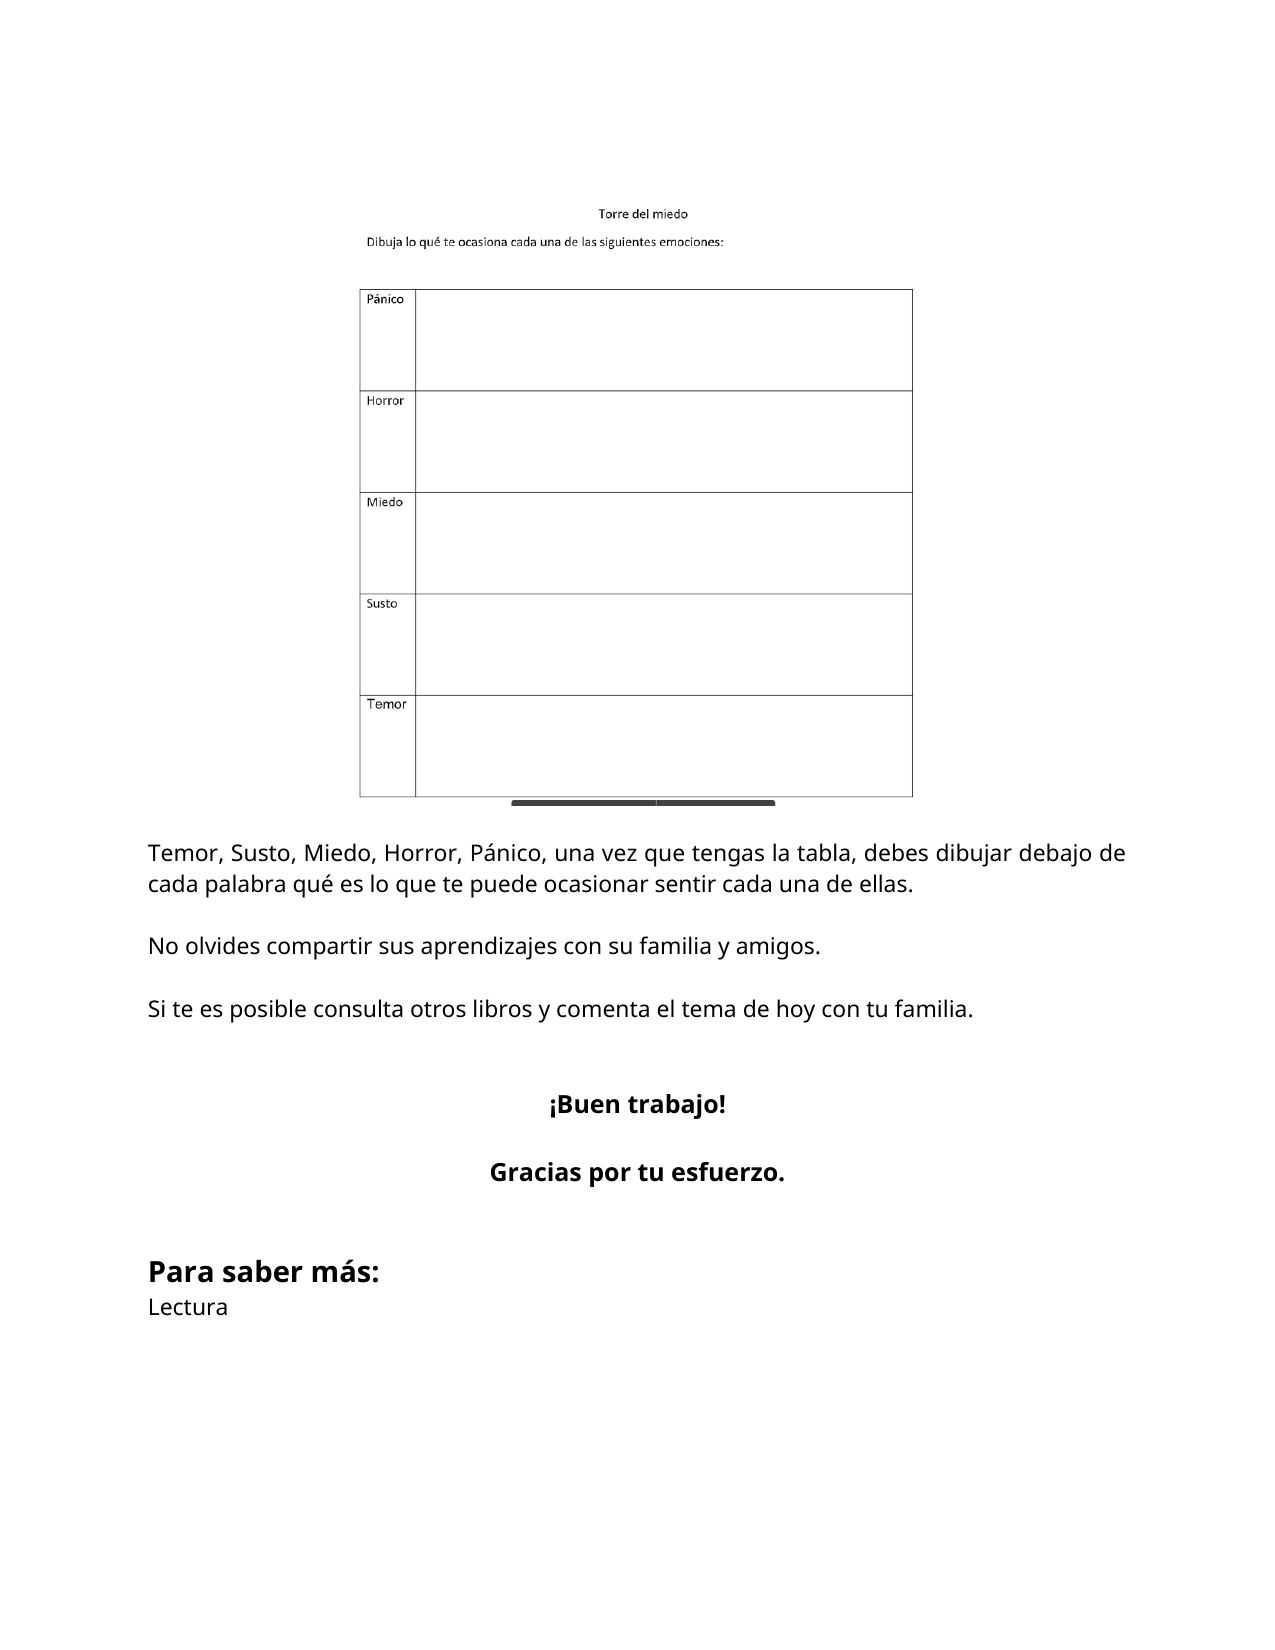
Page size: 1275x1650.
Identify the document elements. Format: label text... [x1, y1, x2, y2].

text ¡Buen trabajo! [148, 1087, 1127, 1121]
picture [331, 177, 944, 806]
text Para saber más: [148, 1251, 1127, 1291]
text Temor, Susto, Miedo, Horror, Pánico, una vez que tengas la tabla, debes dibujar debajo de cada palabra qué es lo que te puede ocasionar sentir cada una de ellas. [148, 837, 1127, 899]
text Si te es posible consulta otros libros y comenta el tema de hoy con tu familia. [148, 993, 1127, 1024]
text Gracias por tu esfuerzo. [148, 1155, 1127, 1189]
text No olvides compartir sus aprendizajes con su familia y amigos. [148, 930, 1127, 962]
text Lectura [148, 1291, 1127, 1322]
